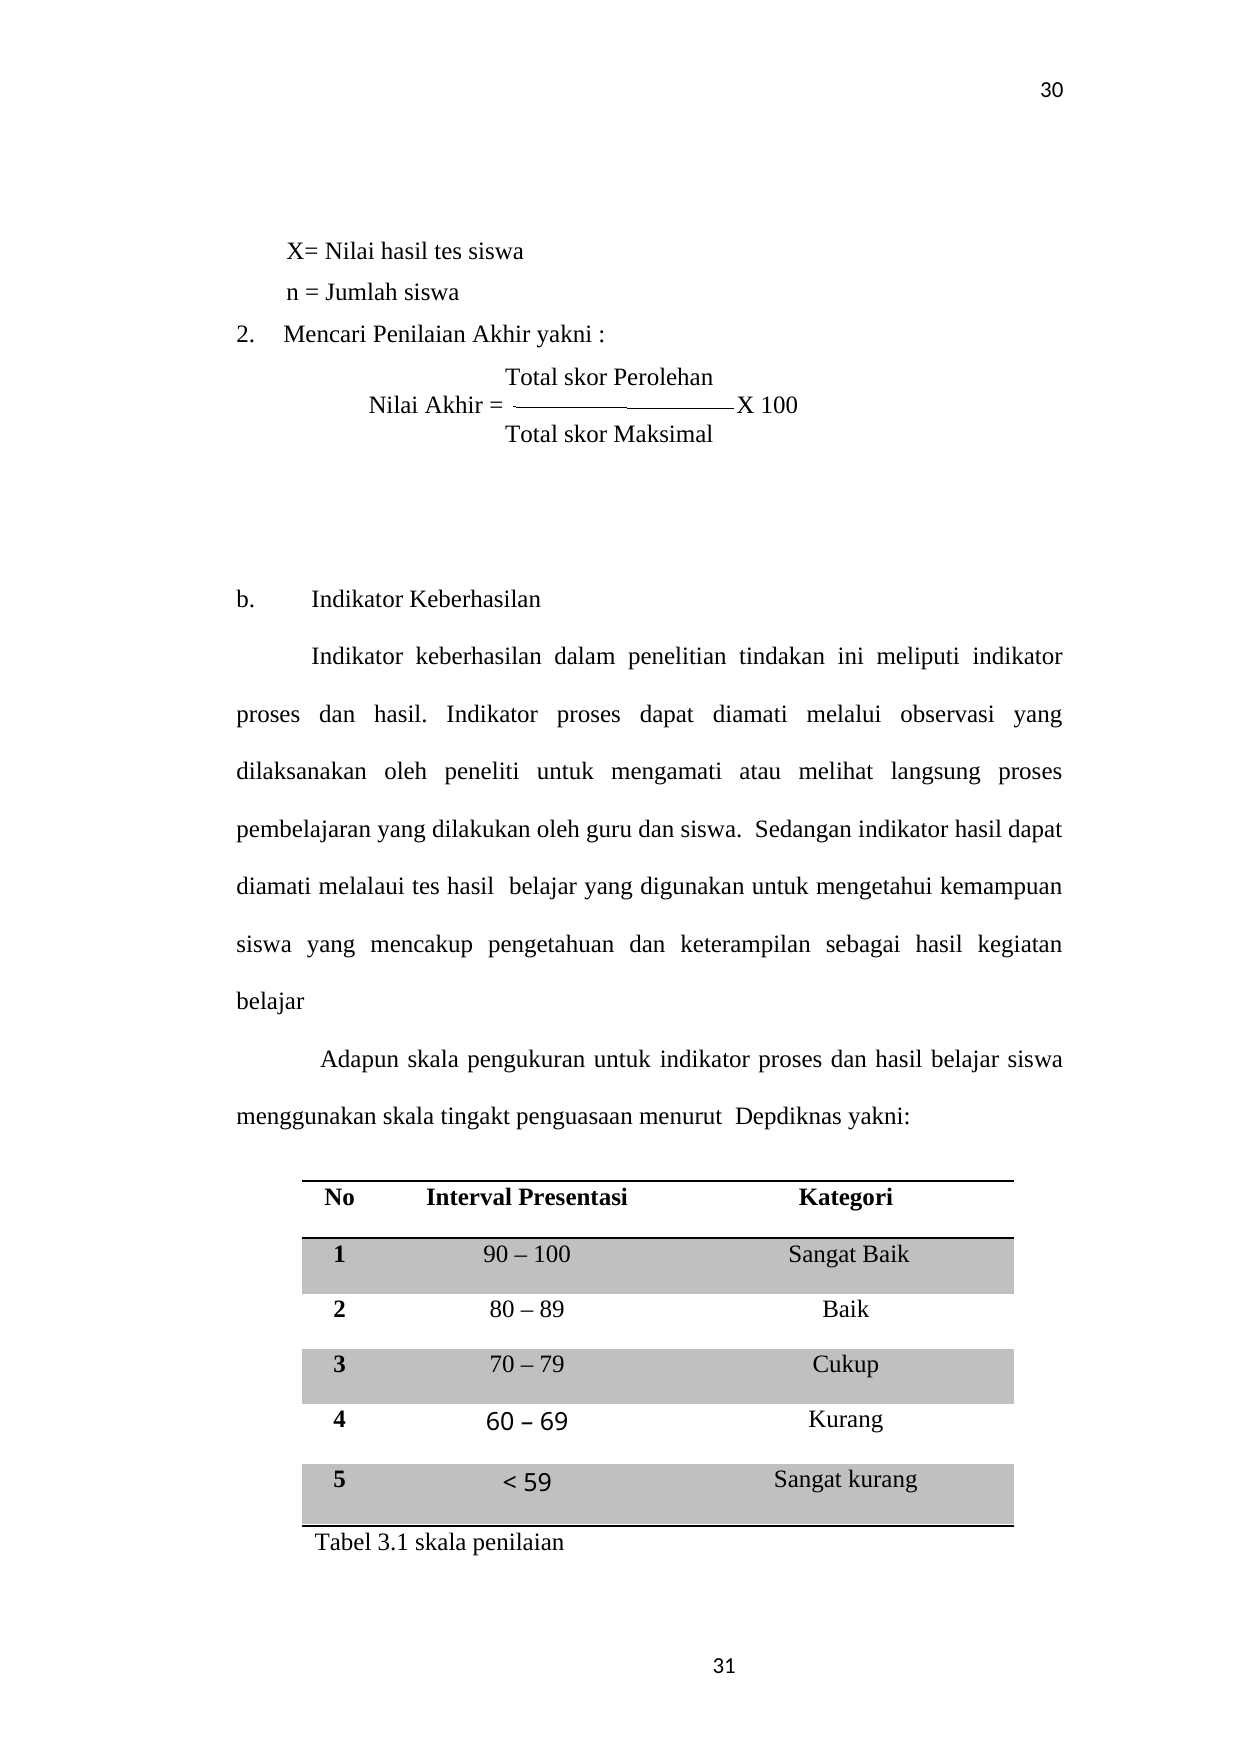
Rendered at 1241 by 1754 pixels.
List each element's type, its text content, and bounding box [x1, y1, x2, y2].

table_cell < 59 [377, 1464, 677, 1524]
table_header Kategori [677, 1182, 1014, 1237]
list Total skor Perolehan [461, 362, 1063, 391]
list Mencari Penilaian Akhir yakni : [236, 319, 1063, 347]
table_cell 90 – 100 [377, 1239, 677, 1294]
table_cell 5 [302, 1464, 377, 1524]
table_cell Sangat kurang [677, 1464, 1014, 1524]
text Tabel 3.1 skala penilaian [266, 1527, 1063, 1555]
list Nilai Akhir = X 100 [283, 391, 1063, 419]
table_cell 70 – 79 [377, 1349, 677, 1404]
table_cell Baik [677, 1294, 1014, 1349]
table_cell 1 [302, 1239, 377, 1294]
table_header No [302, 1182, 377, 1237]
table_cell 60 – 69 [377, 1404, 677, 1464]
table_cell 80 – 89 [377, 1294, 677, 1349]
table_header Interval Presentasi [377, 1182, 677, 1237]
list Indikator Keberhasilan [236, 584, 1013, 613]
text n = Jumlah siswa [236, 277, 1063, 306]
table_cell Sangat Baik [677, 1239, 1014, 1294]
list Total skor Maksimal [368, 419, 1063, 448]
list Indikator keberhasilan dalam penelitian tindakan ini meliputi indikator proses dan hasil. Indikator proses dapat diamati melalui observasi yang dilaksanakan oleh peneliti untuk mengamati atau melihat langsung proses pembelajaran yang dilakukan oleh guru dan siswa. Sedangan indikator hasil dapat diamati melalaui tes hasil belajar yang digunakan untuk mengetahui kemampuan siswa yang mencakup pengetahuan dan keterampilan sebagai hasil kegiatan belajar [236, 641, 1063, 1015]
table_cell 4 [302, 1404, 377, 1464]
table_cell Kurang [677, 1404, 1014, 1464]
text X= Nilai hasil tes siswa [236, 236, 1063, 265]
table_cell 3 [302, 1349, 377, 1404]
list Adapun skala pengukuran untuk indikator proses dan hasil belajar siswa menggunakan skala tingakt penguasaan menurut Depdiknas yakni: [236, 1044, 1063, 1130]
table_cell 2 [302, 1294, 377, 1349]
table_cell Cukup [677, 1349, 1014, 1404]
